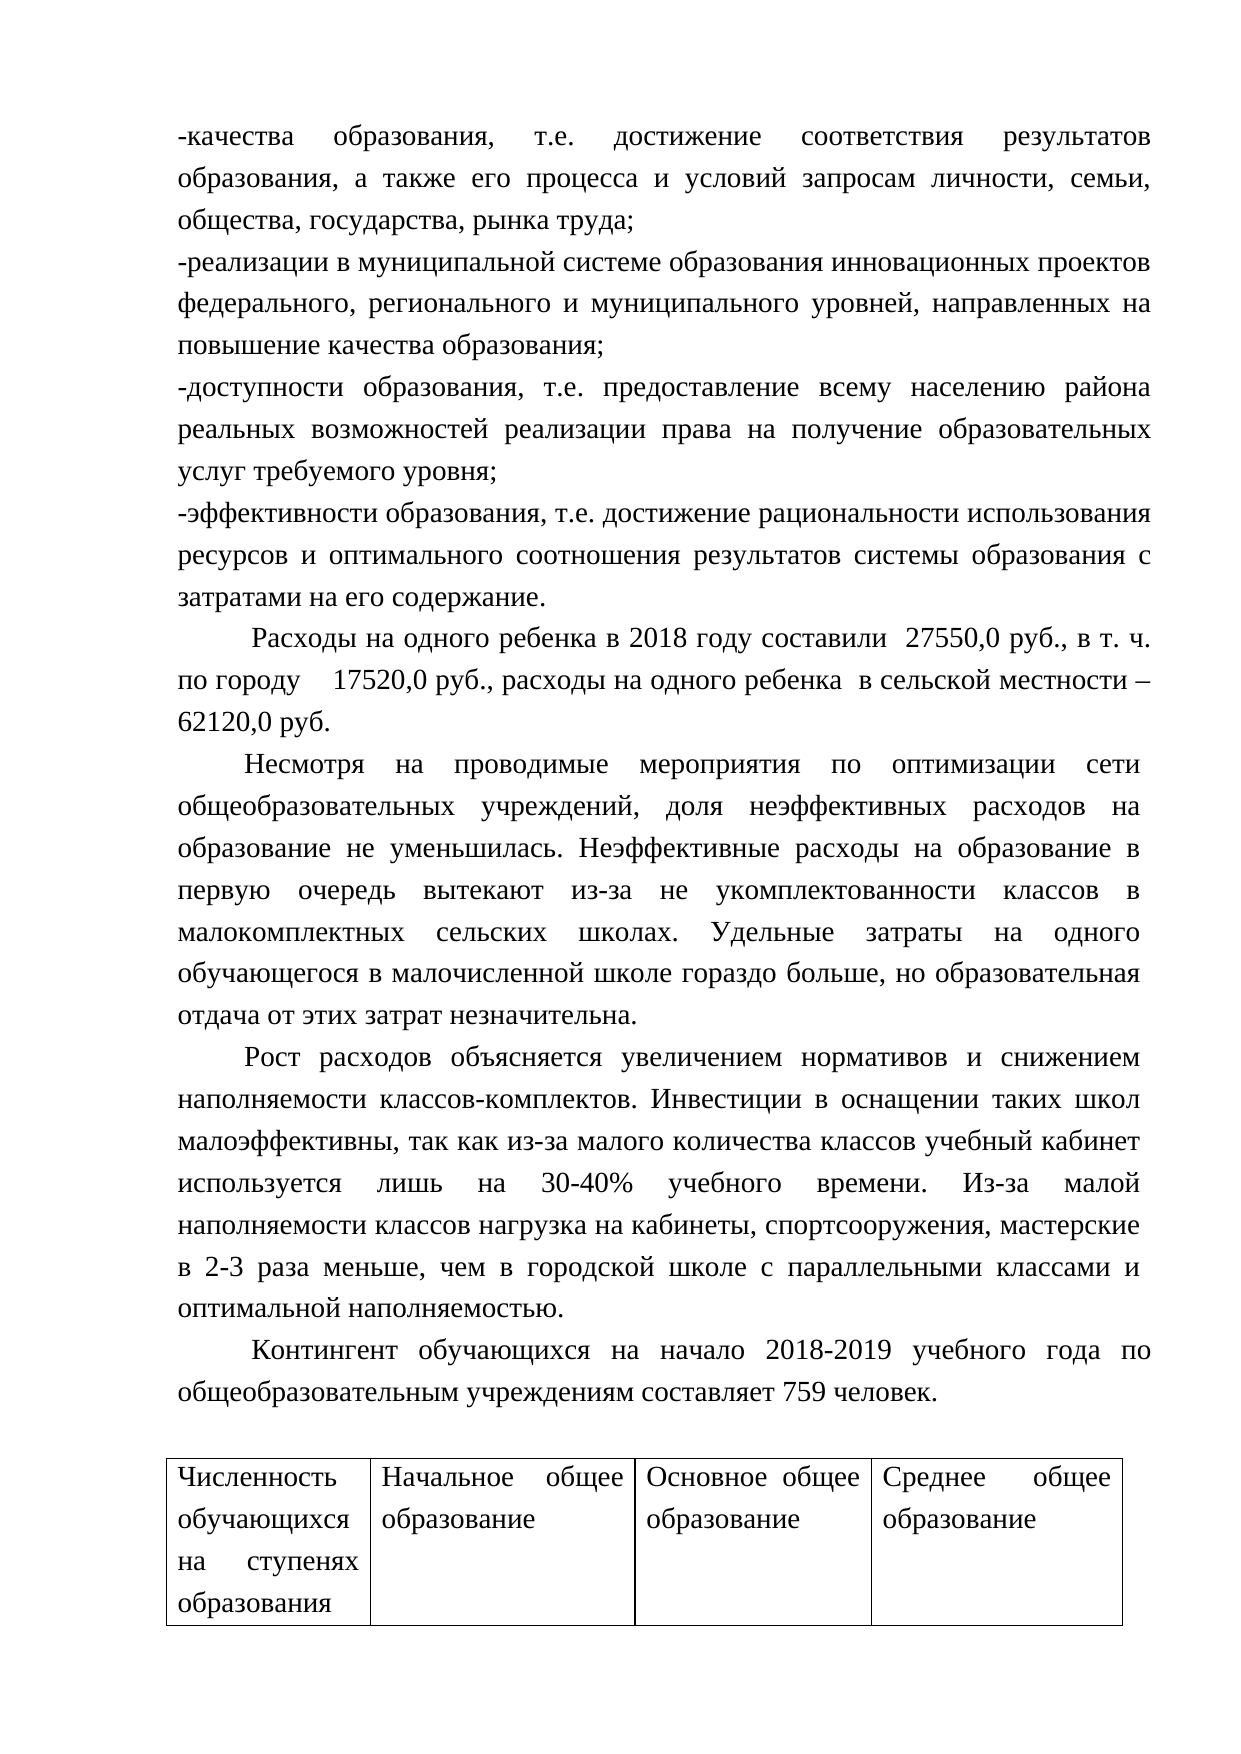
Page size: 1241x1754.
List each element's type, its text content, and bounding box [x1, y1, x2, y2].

text -доступности образования, т.е. предоставление всему населению района реальных возможностей реализации права на получение образовательных услуг требуемого уровня; [177, 369, 1152, 487]
text Несмотря на проводимые мероприятия по оптимизации сети общеобразовательных учреждений, доля неэффективных расходов на образование не уменьшилась. Неэффективные расходы на образование в первую очередь вытекают из-за не укомплектованности классов в малокомплектных сельских школах. Удельные затраты на одного обучающегося в малочисленной школе гораздо больше, но образовательная отдача от этих затрат незначительна. [177, 746, 1141, 1031]
text -качества образования, т.е. достижение соответствия результатов образования, а также его процесса и условий запросам личности, семьи, общества, государства, рынка труда; [177, 118, 1152, 235]
table_header Среднее общее образование [872, 1459, 1122, 1625]
table_header Основное общее образование [636, 1459, 871, 1625]
table_header Численность обучающихся на ступенях образования [167, 1459, 370, 1625]
text Расходы на одного ребенка в 2018 году составили 27550,0 руб., в т. ч. по городу 17520,0 руб., расходы на одного ребенка в сельской местности – 62120,0 руб. [177, 621, 1152, 738]
text Контингент обучающихся на начало 2018-2019 учебного года по общеобразовательным учреждениям составляет 759 человек. [177, 1332, 1152, 1408]
text Рост расходов объясняется увеличением нормативов и снижением наполняемости классов-комплектов. Инвестиции в оснащении таких школ малоэффективны, так как из-за малого количества классов учебный кабинет используется лишь на 30-40% учебного времени. Из-за малой наполняемости классов нагрузка на кабинеты, спортсооружения, мастерские в 2-3 раза меньше, чем в городской школе с параллельными классами и оптимальной наполняемостью. [177, 1039, 1141, 1324]
text -эффективности образования, т.е. достижение рациональности использования ресурсов и оптимального соотношения результатов системы образования с затратами на его содержание. [177, 495, 1152, 612]
table_header Начальное общее образование [371, 1459, 634, 1625]
text -реализации в муниципальной системе образования инновационных проектов федерального, регионального и муниципального уровней, направленных на повышение качества образования; [177, 244, 1152, 361]
